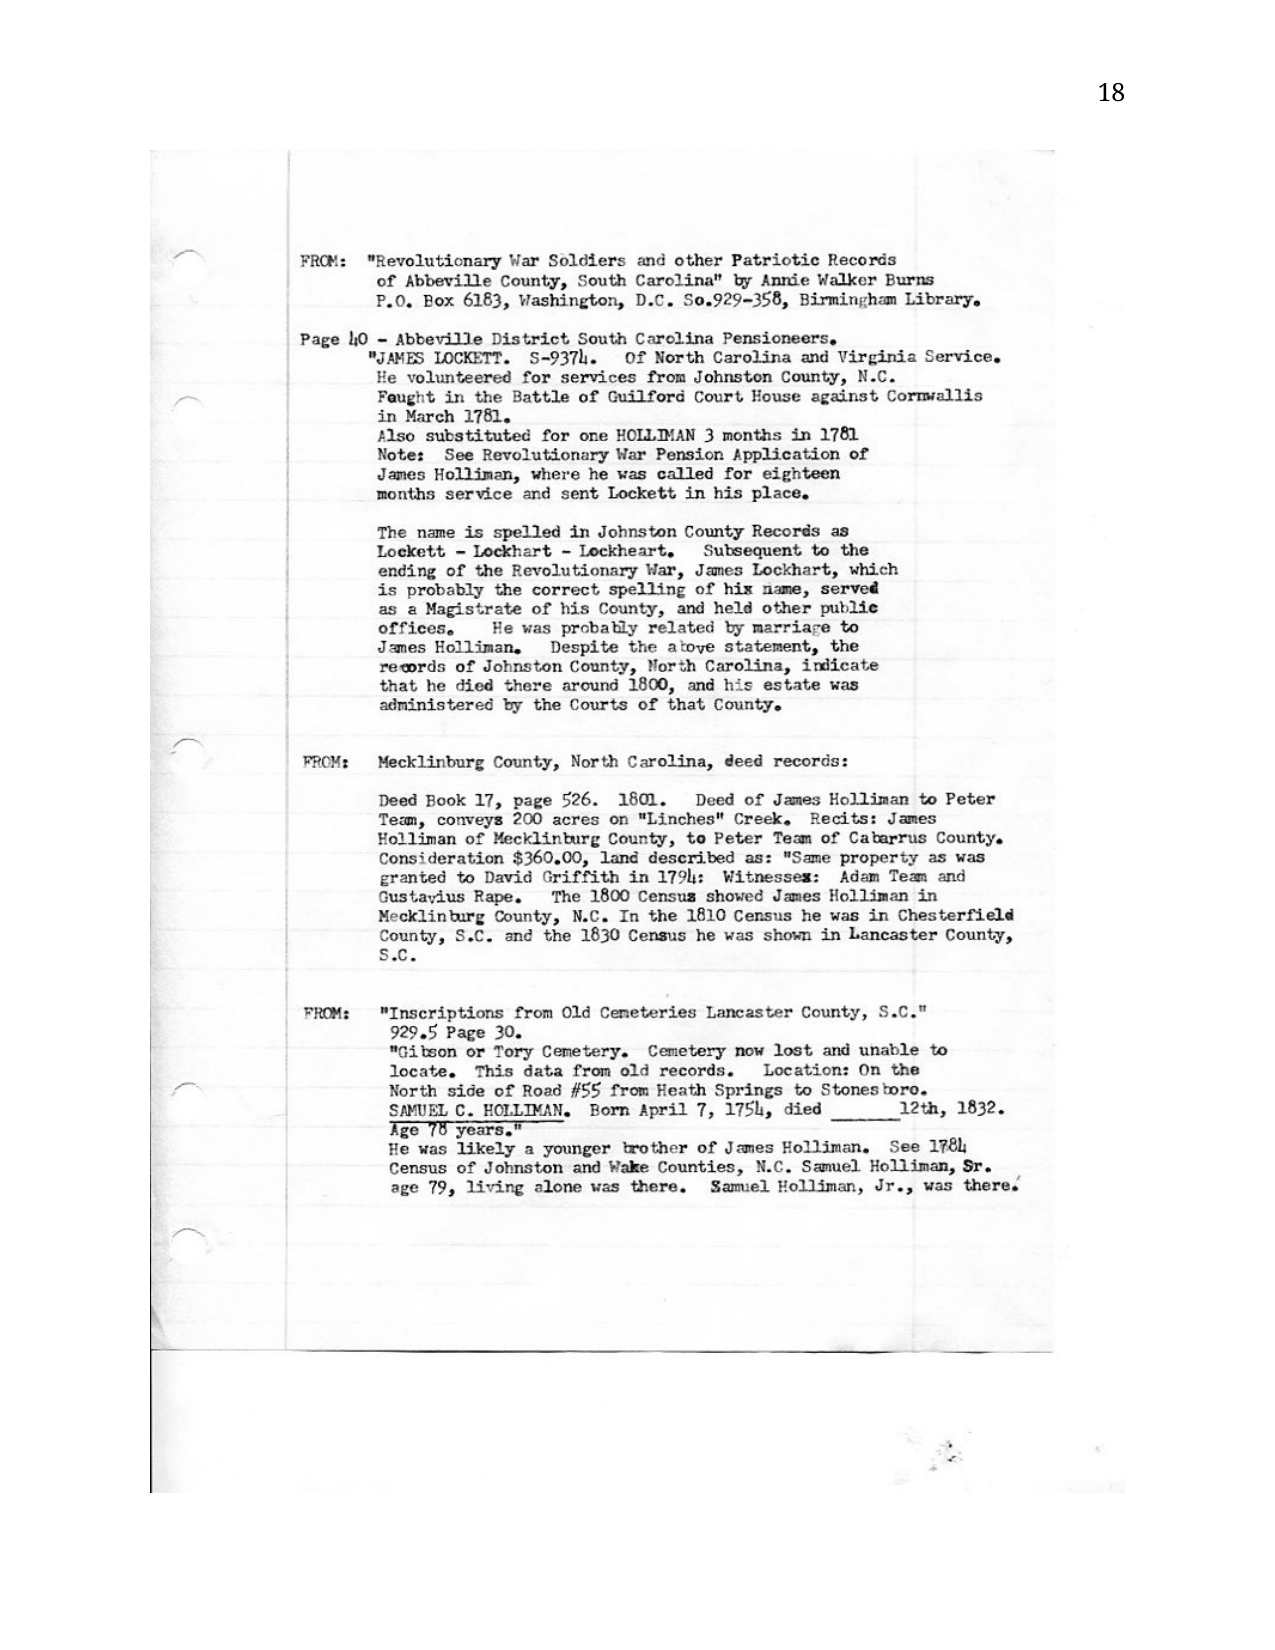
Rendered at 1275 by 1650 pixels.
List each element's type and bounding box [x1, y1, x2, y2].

picture [150, 150, 1125, 1493]
